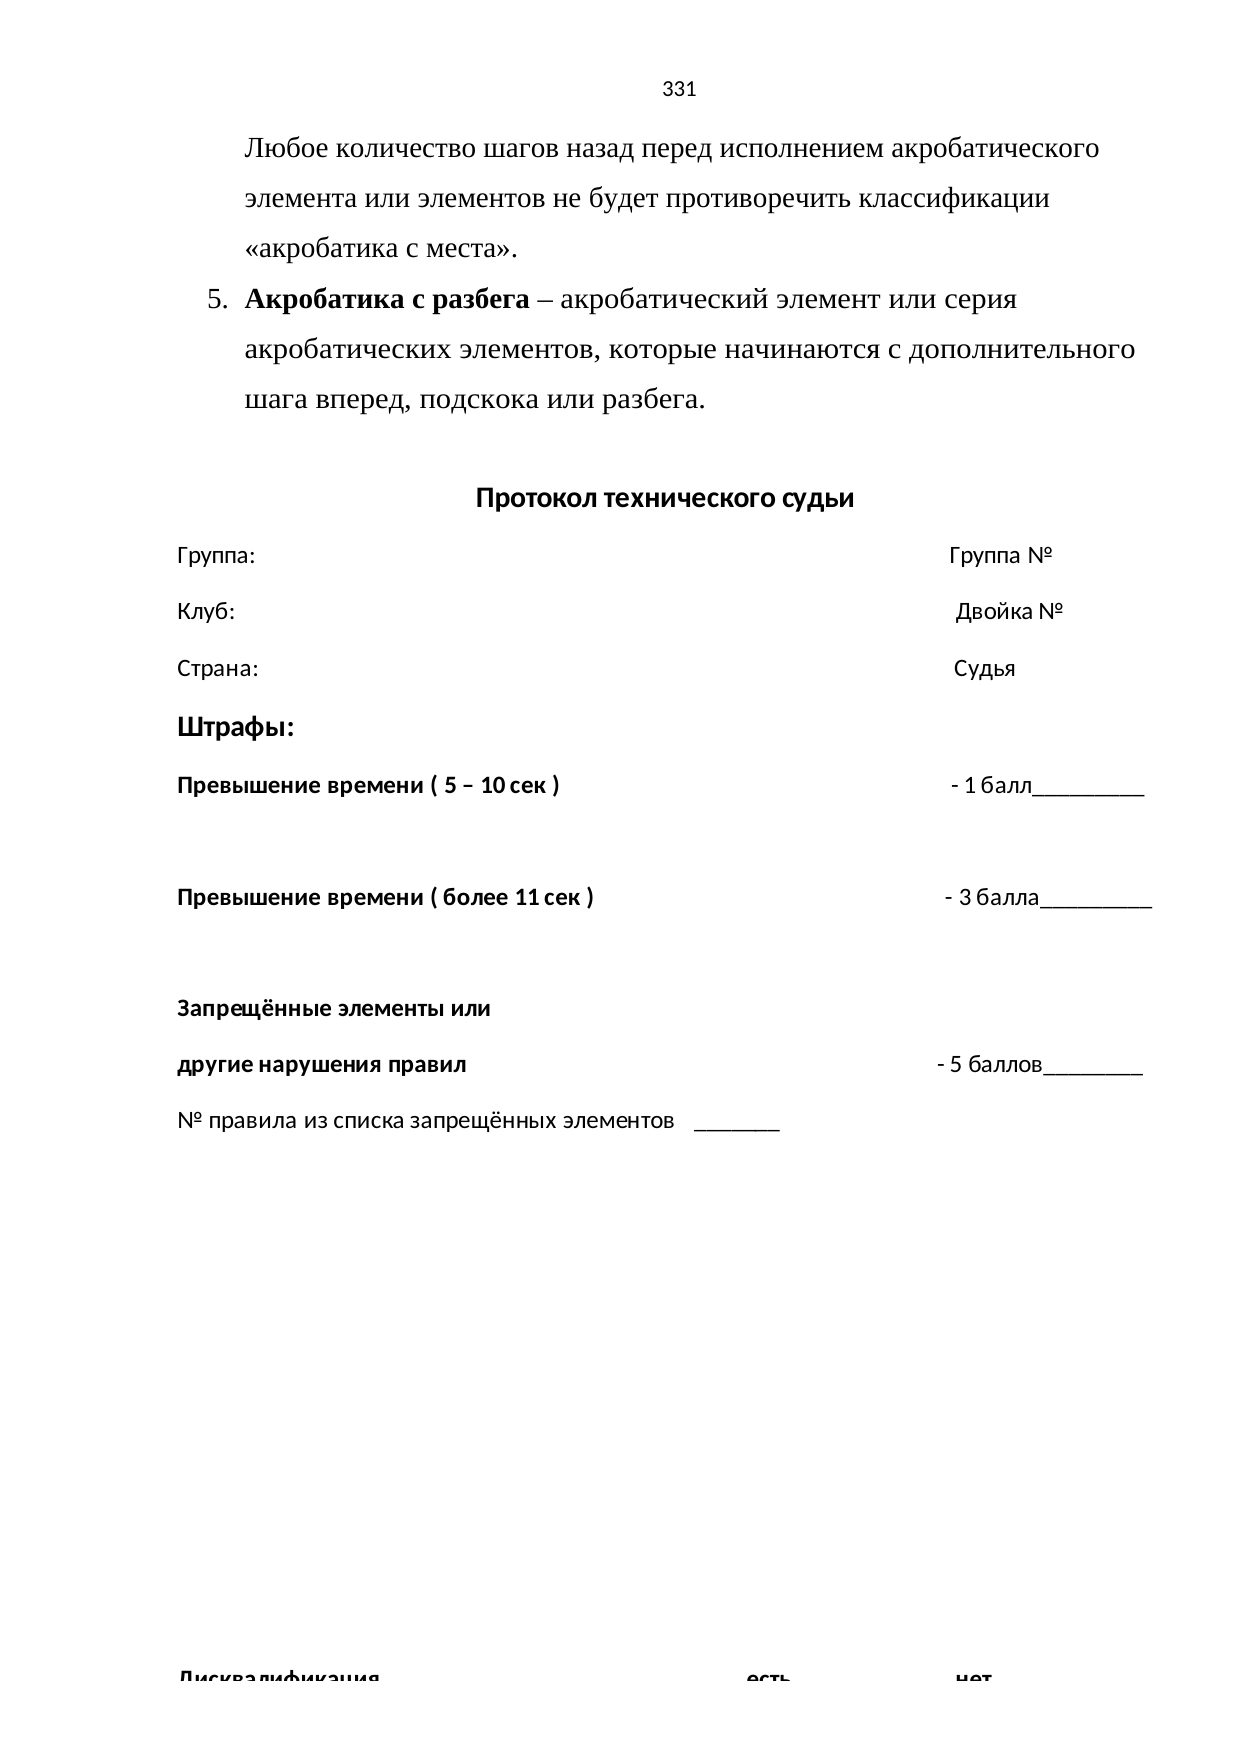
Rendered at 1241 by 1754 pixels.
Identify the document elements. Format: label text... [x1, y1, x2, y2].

list Акробатика с разбега – акробатический элемент или серия акробатических элементов, которые начинаются с дополнительного шага вперед, подскока или разбега. [207, 281, 1181, 415]
list Акробатика с места - акробатический элемент или серия акробатических элементов, исполняемых с места, без разбега или других действий, направленных вперед непосредственно перед исполнением элемента. Любое количество шагов назад перед исполнением акробатического элемента или элементов не будет противоречить классификации «акробатика с места». [207, 130, 1181, 264]
